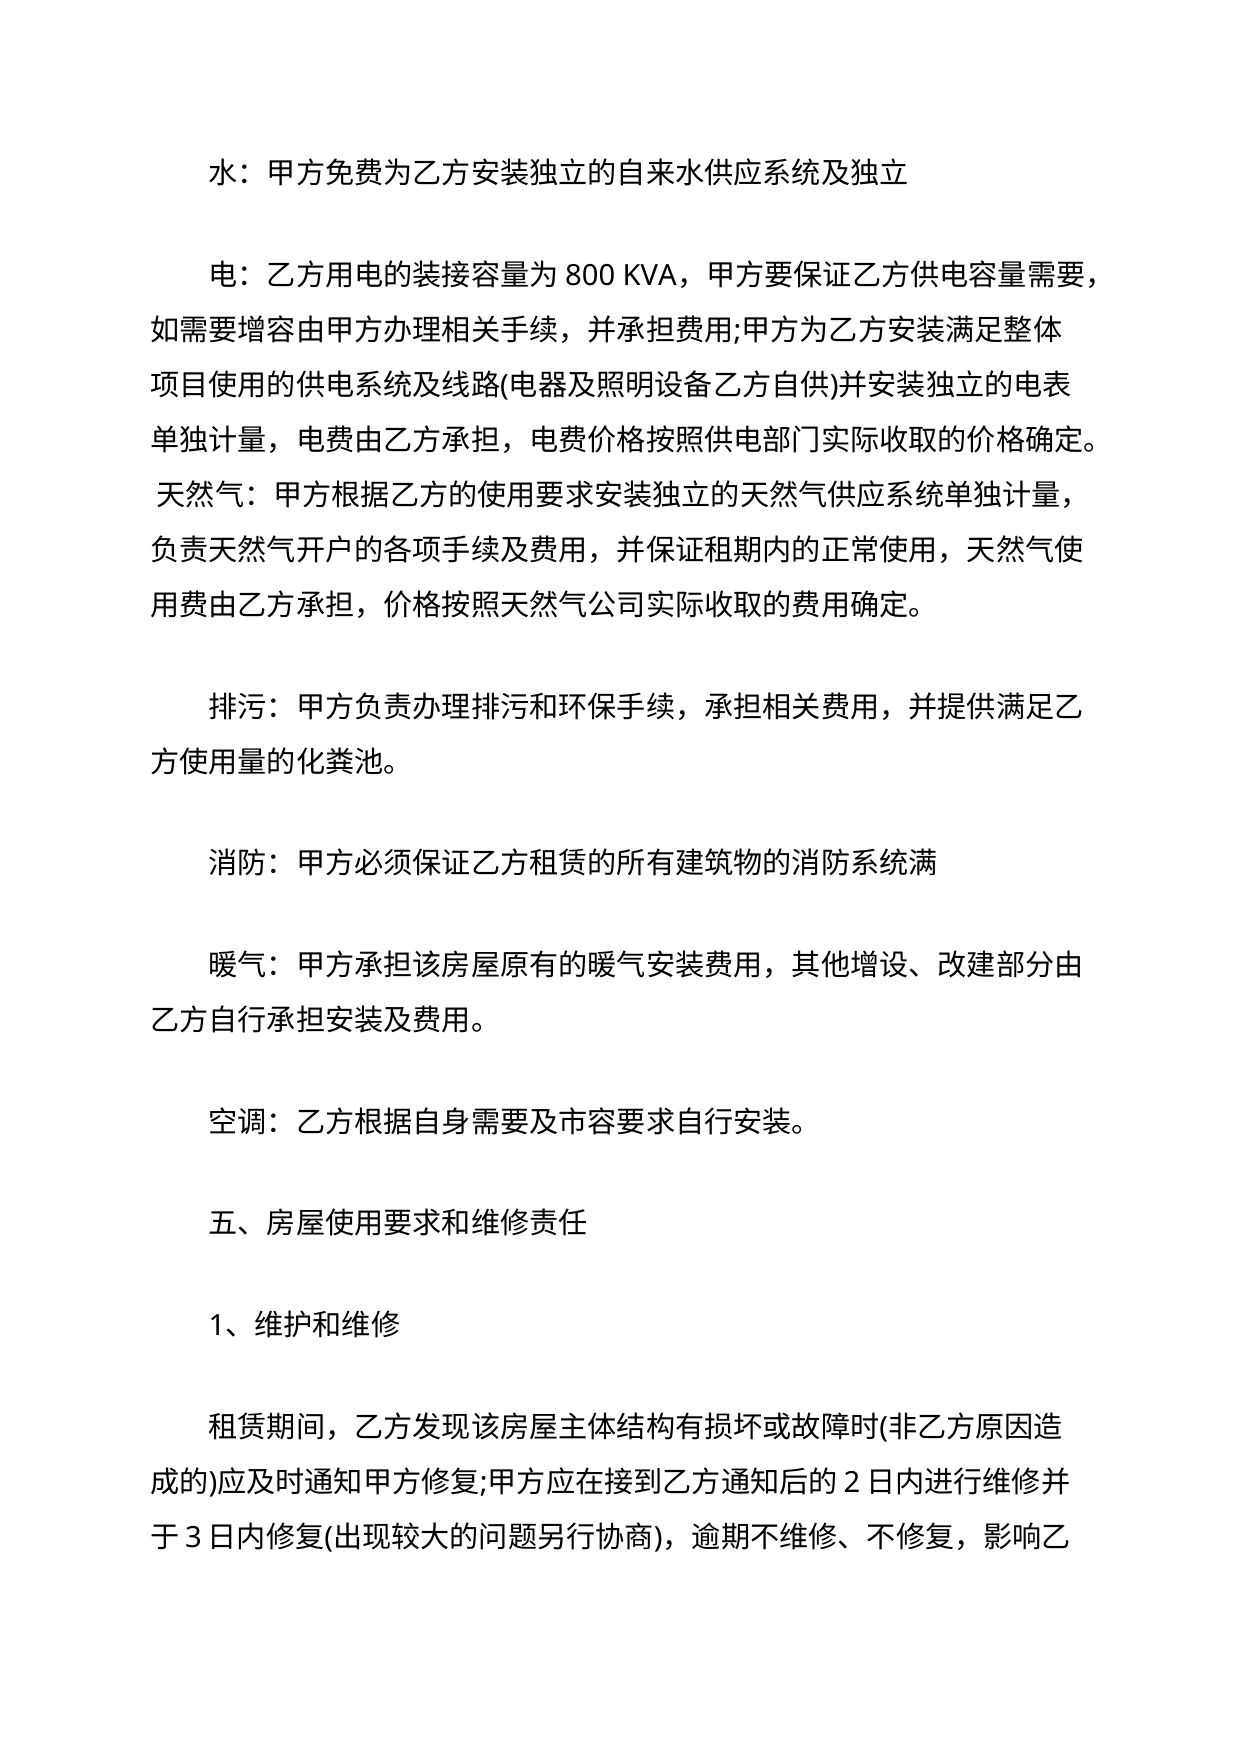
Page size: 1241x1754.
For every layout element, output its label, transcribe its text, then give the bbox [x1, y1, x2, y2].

text 五、房屋使用要求和维修责任 [150, 1200, 1090, 1242]
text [150, 1404, 1090, 1556]
text 消防：甲方必须保证乙方租赁的所有建筑物的消防系统满 [150, 840, 1090, 882]
text 电：乙方用电的装接容量为 800 KVA，甲方要保证乙方供电容量需要，如需要增容由甲方办理相关手续，并承担费用;甲方为乙方安装满足整体项目使用的供电系统及线路(电器及照明设备乙方自供)并安装独立的电表单独计量，电费由乙方承担，电费价格按照供电部门实际收取的价格确定。 天然气：甲方根据乙方的使用要求安装独立的天然气供应系统单独计量，负责天然气开户的各项手续及费用，并保证租期内的正常使用，天然气使用费由乙方承担，价格按照天然气公司实际收取的费用确定。 [150, 252, 1090, 624]
text 空调：乙方根据自身需要及市容要求自行安装。 [150, 1098, 1090, 1141]
text 1、维护和维修 [150, 1302, 1090, 1344]
text 暖气：甲方承担该房屋原有的暖气安装费用，其他增设、改建部分由乙方自行承担安装及费用。 [150, 942, 1090, 1039]
text 水：甲方免费为乙方安装独立的自来水供应系统及独立 [150, 150, 1090, 192]
text 排污：甲方负责办理排污和环保手续，承担相关费用，并提供满足乙方使用量的化粪池。 [150, 683, 1090, 780]
